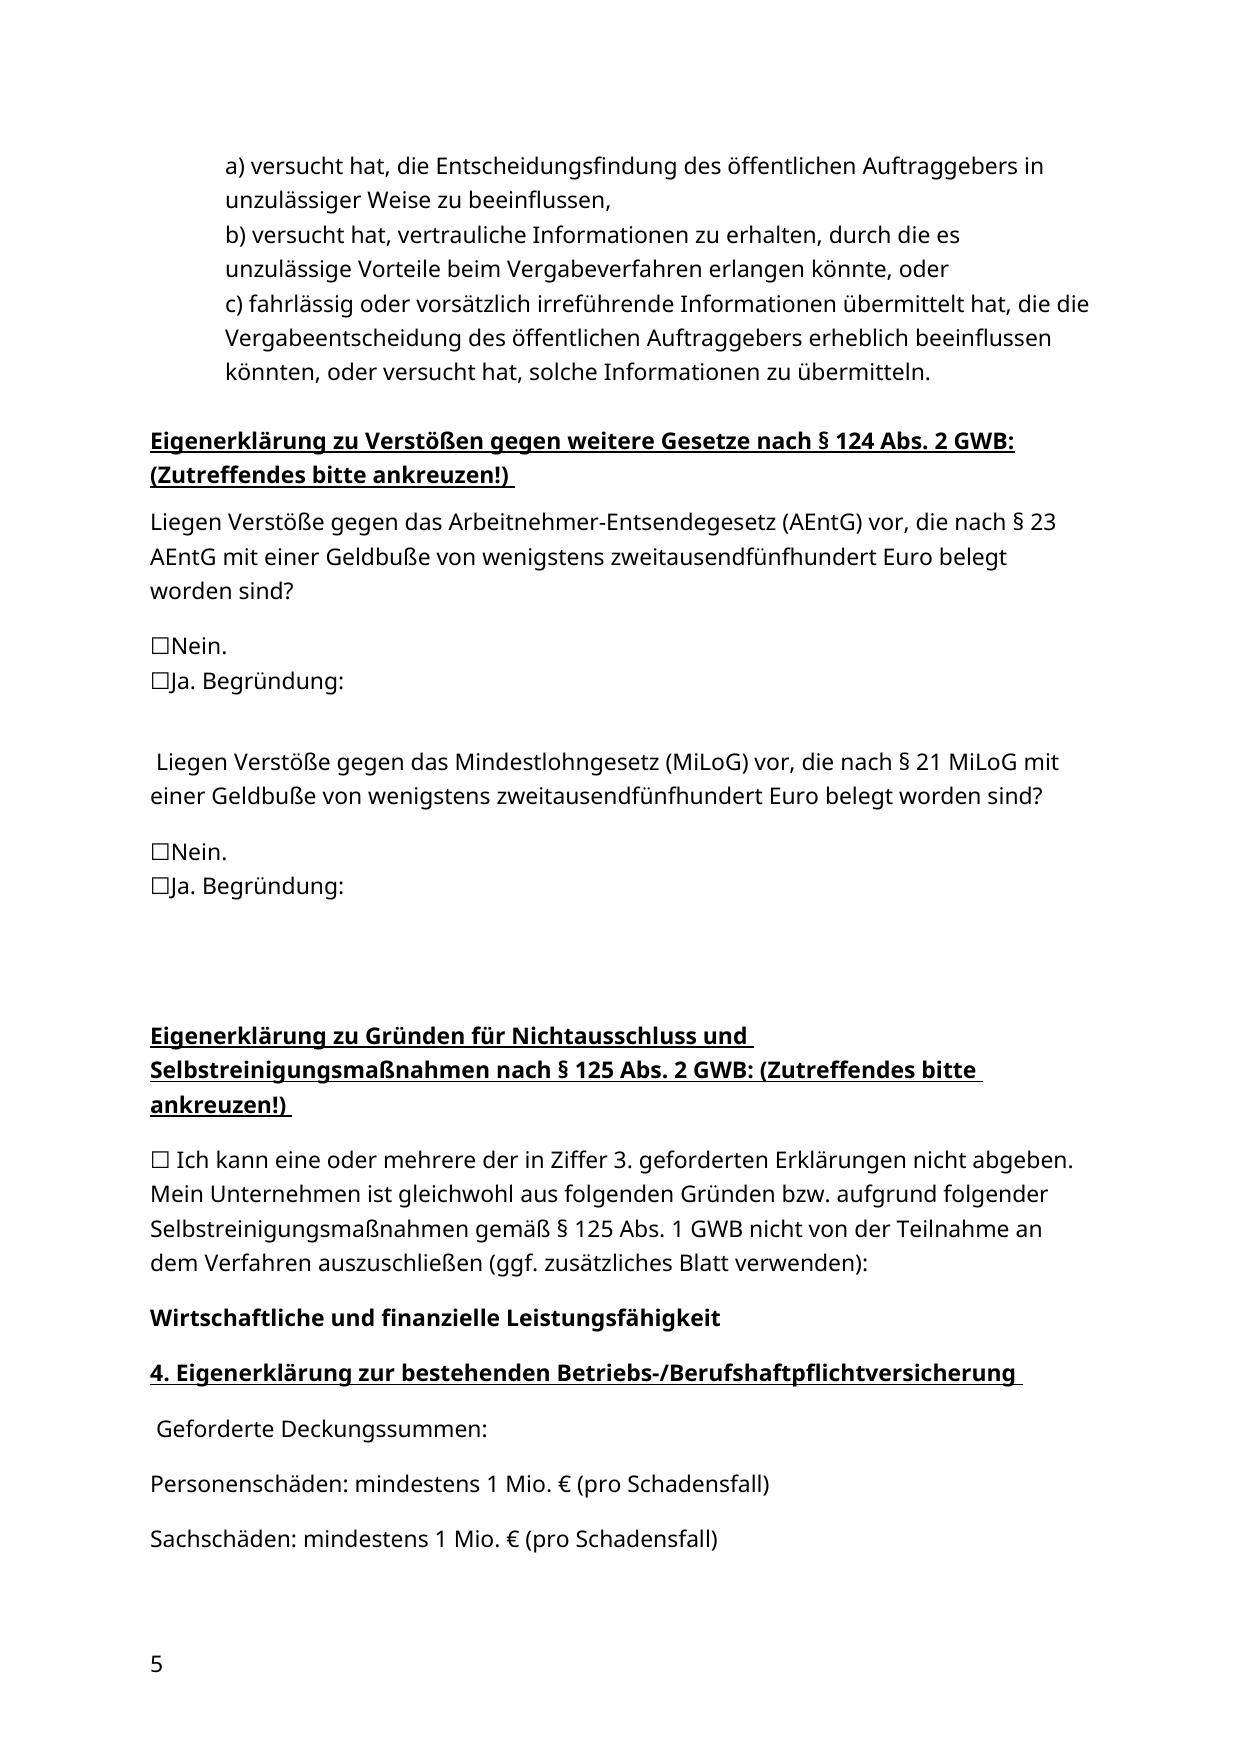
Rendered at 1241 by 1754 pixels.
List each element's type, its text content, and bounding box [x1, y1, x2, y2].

text Ja. Begründung: [150, 664, 1090, 696]
text Liegen Verstöße gegen das Mindestlohngesetz (MiLoG) vor, die nach § 21 MiLoG mit einer Geldbuße von wenigstens zweitausendfünfhundert Euro belegt worden sind? [150, 746, 1090, 811]
text Personenschäden: mindestens 1 Mio. € (pro Schadensfall) [150, 1468, 1090, 1499]
text Eigenerklärung zu Verstößen gegen weitere Gesetze nach § 124 Abs. 2 GWB: [150, 425, 1090, 456]
text Liegen Verstöße gegen das Arbeitnehmer-Entsendegesetz (AEntG) vor, die nach § 23 AEntG mit einer Geldbuße von wenigstens zweitausendfünfhundert Euro belegt worden sind? [150, 506, 1090, 606]
text Nein. [150, 630, 1090, 661]
text 4. Eigenerklärung zur bestehenden Betriebs-/Berufshaftpflichtversicherung [150, 1357, 1090, 1388]
text Ich kann eine oder mehrere der in Ziffer 3. geforderten Erklärungen nicht abgeben. Mein Unternehmen ist gleichwohl aus folgenden Gründen bzw. aufgrund folgender Selbstreinigungsmaßnahmen gemäß § 125 Abs. 1 GWB nicht von der Teilnahme an dem Verfahren auszuschließen (ggf. zusätzliches Blatt verwenden): [150, 1144, 1090, 1278]
text Sachschäden: mindestens 1 Mio. € (pro Schadensfall) [150, 1523, 1090, 1554]
text (Zutreffendes bitte ankreuzen!) [150, 459, 1090, 491]
text c) fahrlässig oder vorsätzlich irreführende Informationen übermittelt hat, die die Vergabeentscheidung des öffentlichen Auftraggebers erheblich beeinflussen könnten, oder versucht hat, solche Informationen zu übermitteln. [225, 287, 1090, 387]
text Geforderte Deckungssummen: [150, 1412, 1090, 1444]
text Ja. Begründung: [150, 870, 1090, 901]
text b) versucht hat, vertrauliche Informationen zu erhalten, durch die es unzulässige Vorteile beim Vergabeverfahren erlangen könnte, oder [225, 219, 1090, 284]
text Nein. [150, 835, 1090, 867]
text a) versucht hat, die Entscheidungsfindung des öffentlichen Auftraggebers in unzulässiger Weise zu beeinflussen, [225, 150, 1090, 216]
text Wirtschaftliche und finanzielle Leistungsfähigkeit [150, 1302, 1090, 1333]
text Eigenerklärung zu Gründen für Nichtausschluss und Selbstreinigungsmaßnahmen nach § 125 Abs. 2 GWB: (Zutreffendes bitte ankreuzen!) [150, 1020, 1090, 1120]
